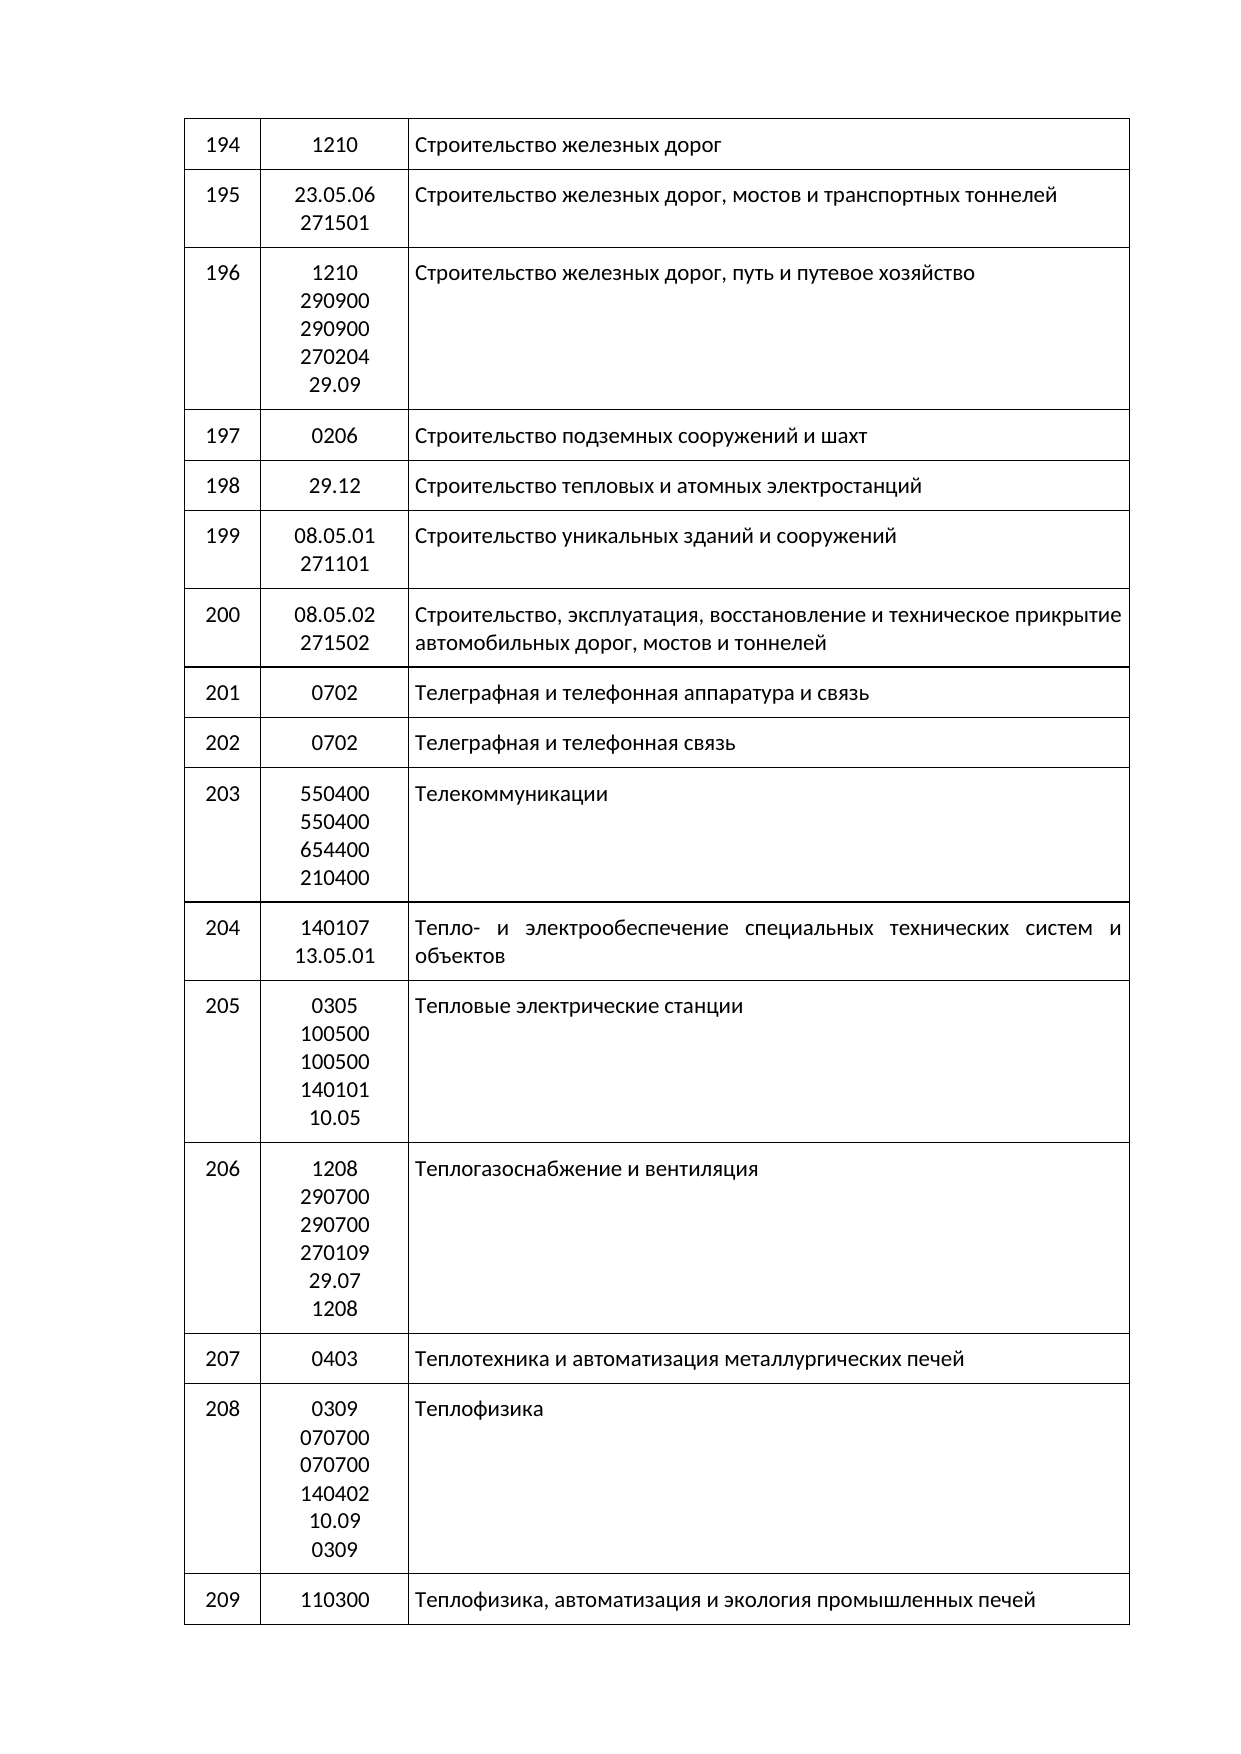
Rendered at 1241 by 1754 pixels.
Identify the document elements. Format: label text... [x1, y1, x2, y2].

table_cell Тепло- и электрообеспечение специальных технических систем и объектов [409, 903, 1129, 980]
table_cell Теплотехника и автоматизация металлургических печей [409, 1334, 1129, 1383]
table_cell 205 [185, 981, 260, 1142]
table_cell 197 [185, 410, 260, 459]
table_cell 0206 [261, 410, 408, 459]
table_cell Строительство железных дорог, мостов и транспортных тоннелей [409, 170, 1129, 247]
table_cell 1208 290700 290700 270109 29.07 1208 [261, 1143, 408, 1333]
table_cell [261, 1574, 408, 1624]
table_cell Телекоммуникации [409, 768, 1129, 901]
table_cell Строительство уникальных зданий и сооружений [409, 511, 1129, 588]
table_cell 550400 550400 654400 210400 [261, 768, 408, 901]
table_cell Телеграфная и телефонная аппаратура и связь [409, 668, 1129, 717]
table_cell 08.05.02 271502 [261, 589, 408, 666]
table_cell 202 [185, 718, 260, 767]
table_cell Строительство подземных сооружений и шахт [409, 410, 1129, 459]
table_cell 194 [185, 119, 260, 168]
table_cell 208 [185, 1384, 260, 1573]
table_cell 0305 100500 100500 140101 10.05 [261, 981, 408, 1142]
table_cell 23.05.06 271501 [261, 170, 408, 247]
table_cell 198 [185, 461, 260, 510]
table_cell 200 [185, 589, 260, 666]
table_cell Строительство железных дорог, путь и путевое хозяйство [409, 248, 1129, 409]
table_cell 196 [185, 248, 260, 409]
table_cell 201 [185, 668, 260, 717]
table_cell 0309 070700 070700 140402 10.09 0309 [261, 1384, 408, 1573]
table_cell Тепловые электрические станции [409, 981, 1129, 1142]
table_cell 0403 [261, 1334, 408, 1383]
table_cell 206 [185, 1143, 260, 1333]
table_cell 207 [185, 1334, 260, 1383]
table_cell 209 [185, 1574, 260, 1624]
table_cell 199 [185, 511, 260, 588]
table_cell Строительство, эксплуатация, восстановление и техническое прикрытие автомобильных дорог, мостов и тоннелей [409, 589, 1129, 666]
table_cell Строительство железных дорог [409, 119, 1129, 168]
table_cell 29.12 [261, 461, 408, 510]
table_cell 140107 13.05.01 [261, 903, 408, 980]
table_cell 0702 [261, 718, 408, 767]
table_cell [409, 1574, 1129, 1624]
table_cell Строительство тепловых и атомных электростанций [409, 461, 1129, 510]
table_cell 204 [185, 903, 260, 980]
table_cell 203 [185, 768, 260, 901]
table_cell Телеграфная и телефонная связь [409, 718, 1129, 767]
table_cell Теплофизика [409, 1384, 1129, 1573]
table_cell 1210 [261, 119, 408, 168]
table_cell Теплогазоснабжение и вентиляция [409, 1143, 1129, 1333]
table_cell 195 [185, 170, 260, 247]
table_cell 1210 290900 290900 270204 29.09 [261, 248, 408, 409]
table_cell 08.05.01 271101 [261, 511, 408, 588]
table_cell 0702 [261, 668, 408, 717]
